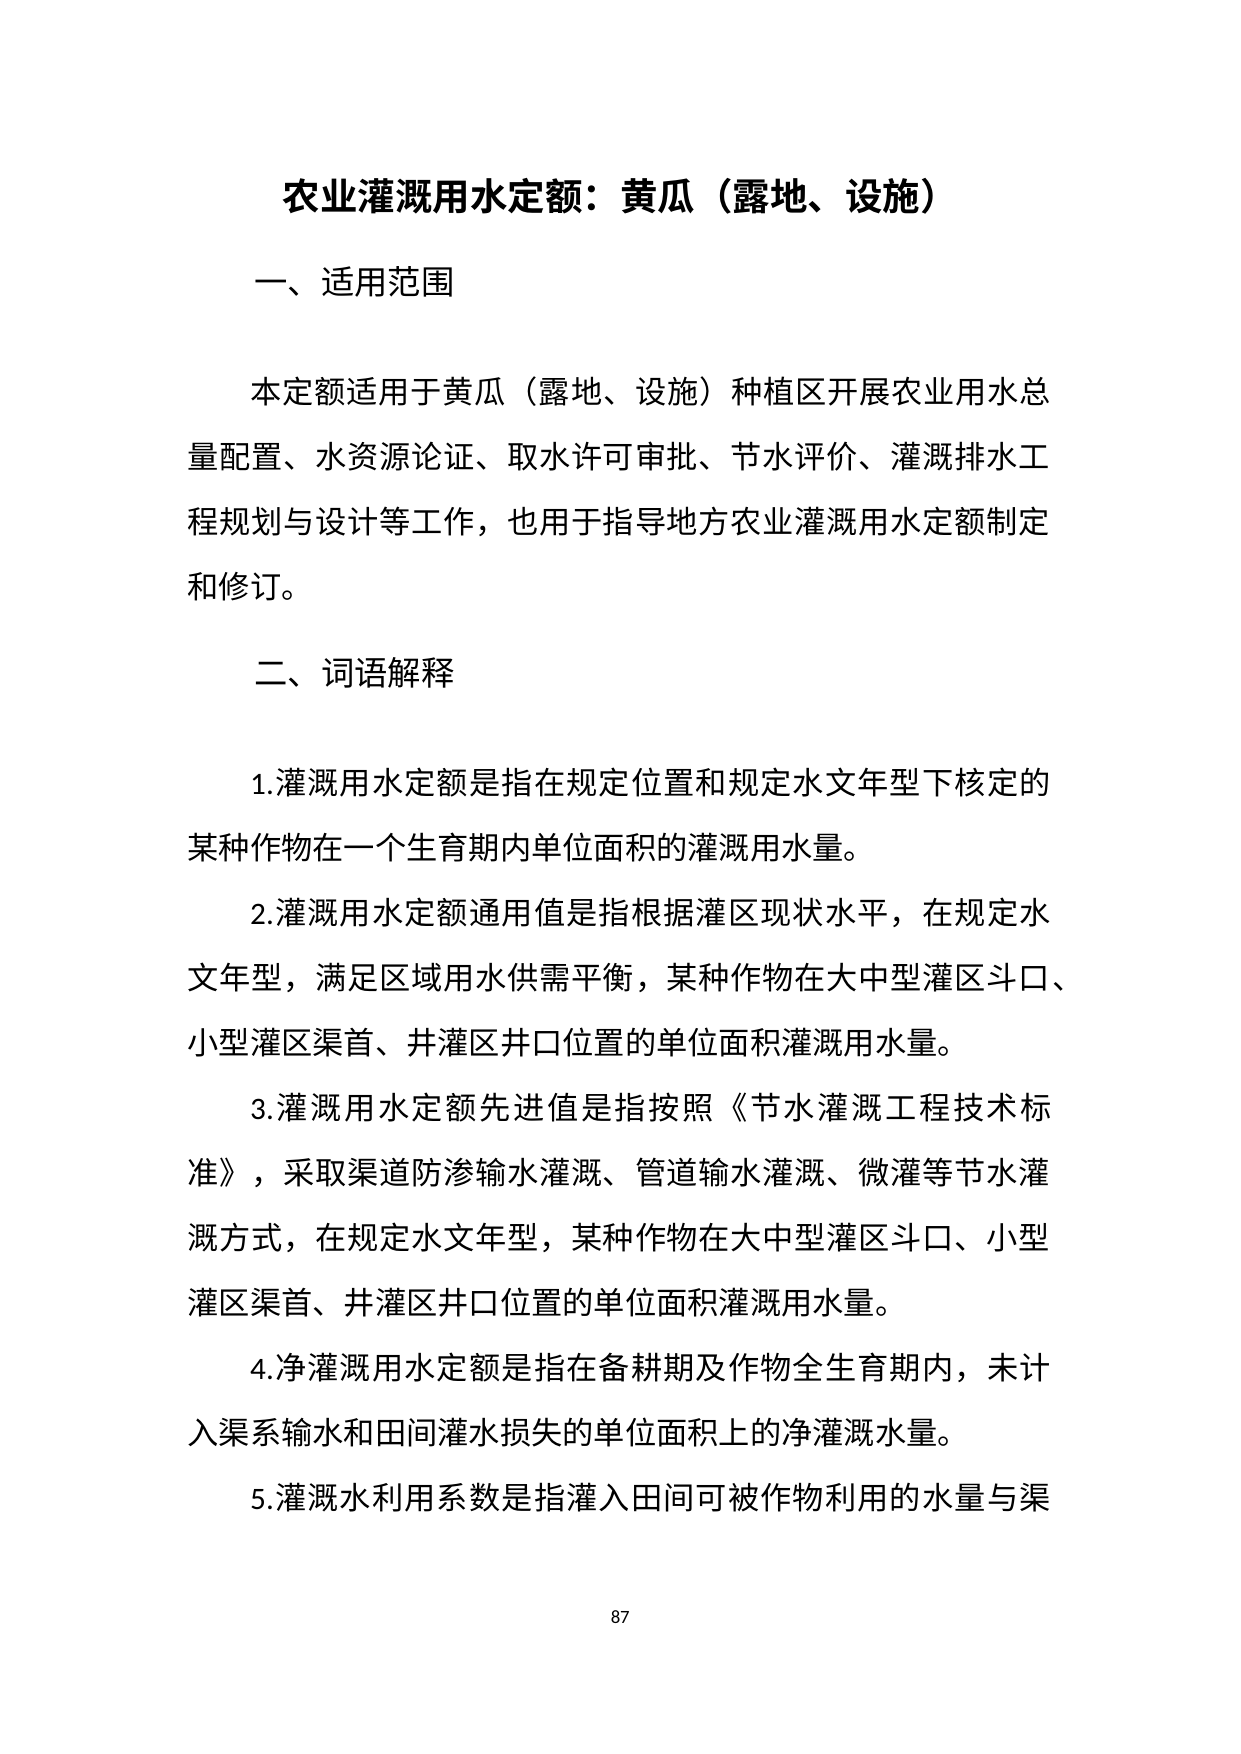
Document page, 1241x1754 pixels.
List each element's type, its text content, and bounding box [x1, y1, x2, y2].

text 农业灌溉用水定额：黄瓜（露地、设施） [187, 162, 1053, 227]
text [187, 1463, 1053, 1528]
subtitle 一、适用范围 [187, 248, 1053, 313]
text 本定额适用于黄瓜（露地、设施）种植区开展农业用水总量配置、水资源论证、取水许可审批、节水评价、灌溉排水工程规划与设计等工作，也用于指导地方农业灌溉用水定额制定和修订。 [187, 358, 1053, 618]
subtitle 二、词语解释 [187, 638, 1053, 703]
text 2.灌溉用水定额通用值是指根据灌区现状水平，在规定水文年型，满足区域用水供需平衡，某种作物在大中型灌区斗口、小型灌区渠首、井灌区井口位置的单位面积灌溉用水量。 [187, 878, 1053, 1073]
text 4.净灌溉用水定额是指在备耕期及作物全生育期内，未计入渠系输水和田间灌水损失的单位面积上的净灌溉水量。 [187, 1333, 1053, 1463]
text 3.灌溉用水定额先进值是指按照《节水灌溉工程技术标准》，采取渠道防渗输水灌溉、管道输水灌溉、微灌等节水灌溉方式，在规定水文年型，某种作物在大中型灌区斗口、小型灌区渠首、井灌区井口位置的单位面积灌溉用水量。 [187, 1073, 1053, 1333]
text 1.灌溉用水定额是指在规定位置和规定水文年型下核定的某种作物在一个生育期内单位面积的灌溉用水量。 [187, 748, 1053, 878]
